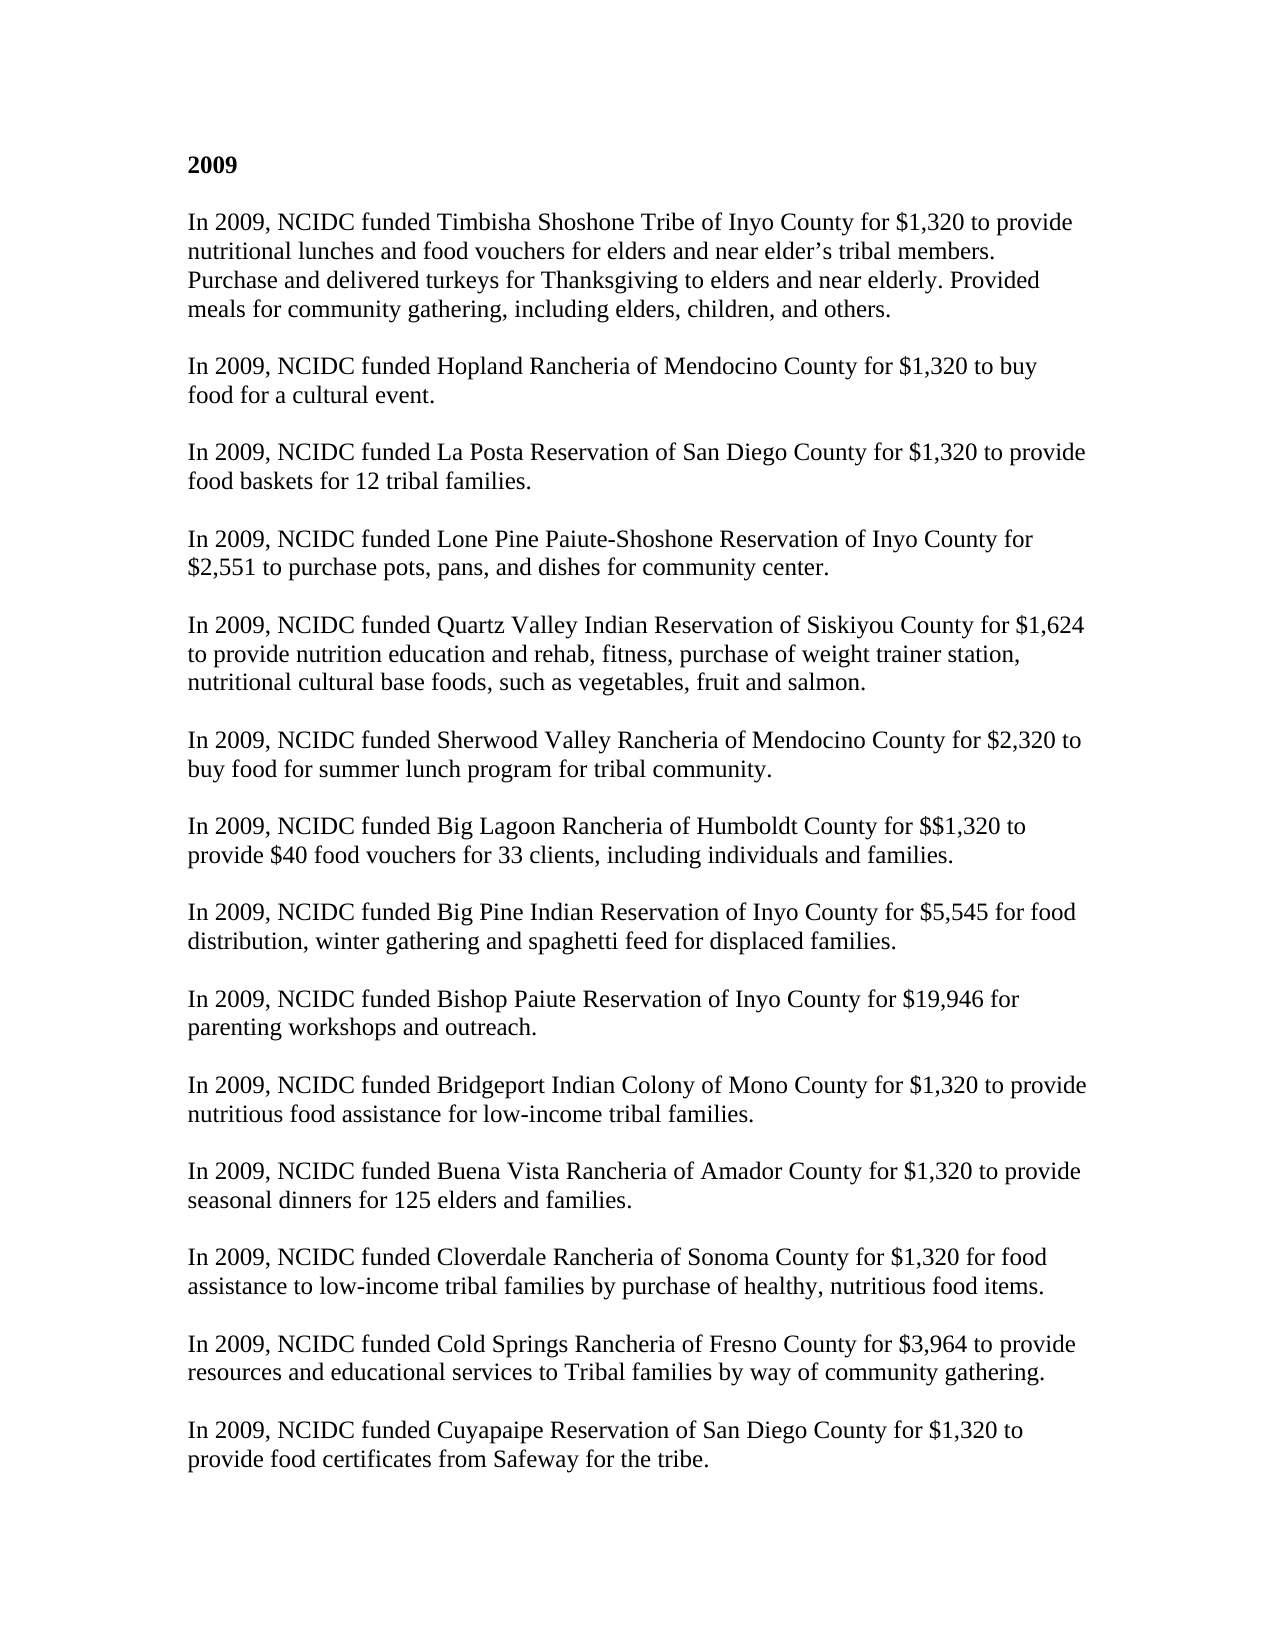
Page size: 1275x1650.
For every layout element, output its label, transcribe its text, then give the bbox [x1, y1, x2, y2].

text In 2009, NCIDC funded Lone Pine Paiute-Shoshone Reservation of Inyo County for $2,551 to purchase pots, pans, and dishes for community center. [187, 524, 1087, 581]
text In 2009, NCIDC funded Cuyapaipe Reservation of San Diego County for $1,320 to provide food certificates from Safeway for the tribe. [187, 1415, 1087, 1472]
text In 2009, NCIDC funded Bishop Paiute Reservation of Inyo County for $19,946 for parenting workshops and outreach. [187, 984, 1087, 1041]
text 2009 [187, 150, 1087, 179]
text In 2009, NCIDC funded La Posta Reservation of San Diego County for $1,320 to provide food baskets for 12 tribal families. [187, 437, 1087, 495]
text In 2009, NCIDC funded Cloverdale Rancheria of Sonoma County for $1,320 for food assistance to low-income tribal families by purchase of healthy, nutritious food items. [187, 1242, 1087, 1300]
text In 2009, NCIDC funded Quartz Valley Indian Reservation of Siskiyou County for $1,624 to provide nutrition education and rehab, fitness, purchase of weight trainer station, nutritional cultural base foods, such as vegetables, fruit and salmon. [187, 610, 1087, 696]
text In 2009, NCIDC funded Bridgeport Indian Colony of Mono County for $1,320 to provide nutritious food assistance for low-income tribal families. [187, 1070, 1087, 1127]
text In 2009, NCIDC funded Big Lagoon Rancheria of Humboldt County for $$1,320 to provide $40 food vouchers for 33 clients, including individuals and families. [187, 811, 1087, 869]
text In 2009, NCIDC funded Hopland Rancheria of Mendocino County for $1,320 to buy food for a cultural event. [187, 351, 1087, 409]
text In 2009, NCIDC funded Cold Springs Rancheria of Fresno County for $3,964 to provide resources and educational services to Tribal families by way of community gathering. [187, 1329, 1087, 1386]
text In 2009, NCIDC funded Buena Vista Rancheria of Amador County for $1,320 to provide seasonal dinners for 125 elders and families. [187, 1156, 1087, 1214]
text In 2009, NCIDC funded Sherwood Valley Rancheria of Mendocino County for $2,320 to buy food for summer lunch program for tribal community. [187, 725, 1087, 782]
text In 2009, NCIDC funded Timbisha Shoshone Tribe of Inyo County for $1,320 to provide nutritional lunches and food vouchers for elders and near elder’s tribal members. Purchase and delivered turkeys for Thanksgiving to elders and near elderly. Provided meals for community gathering, including elders, children, and others. [187, 207, 1087, 322]
text In 2009, NCIDC funded Big Pine Indian Reservation of Inyo County for $5,545 for food distribution, winter gathering and spaghetti feed for displaced families. [187, 897, 1087, 955]
